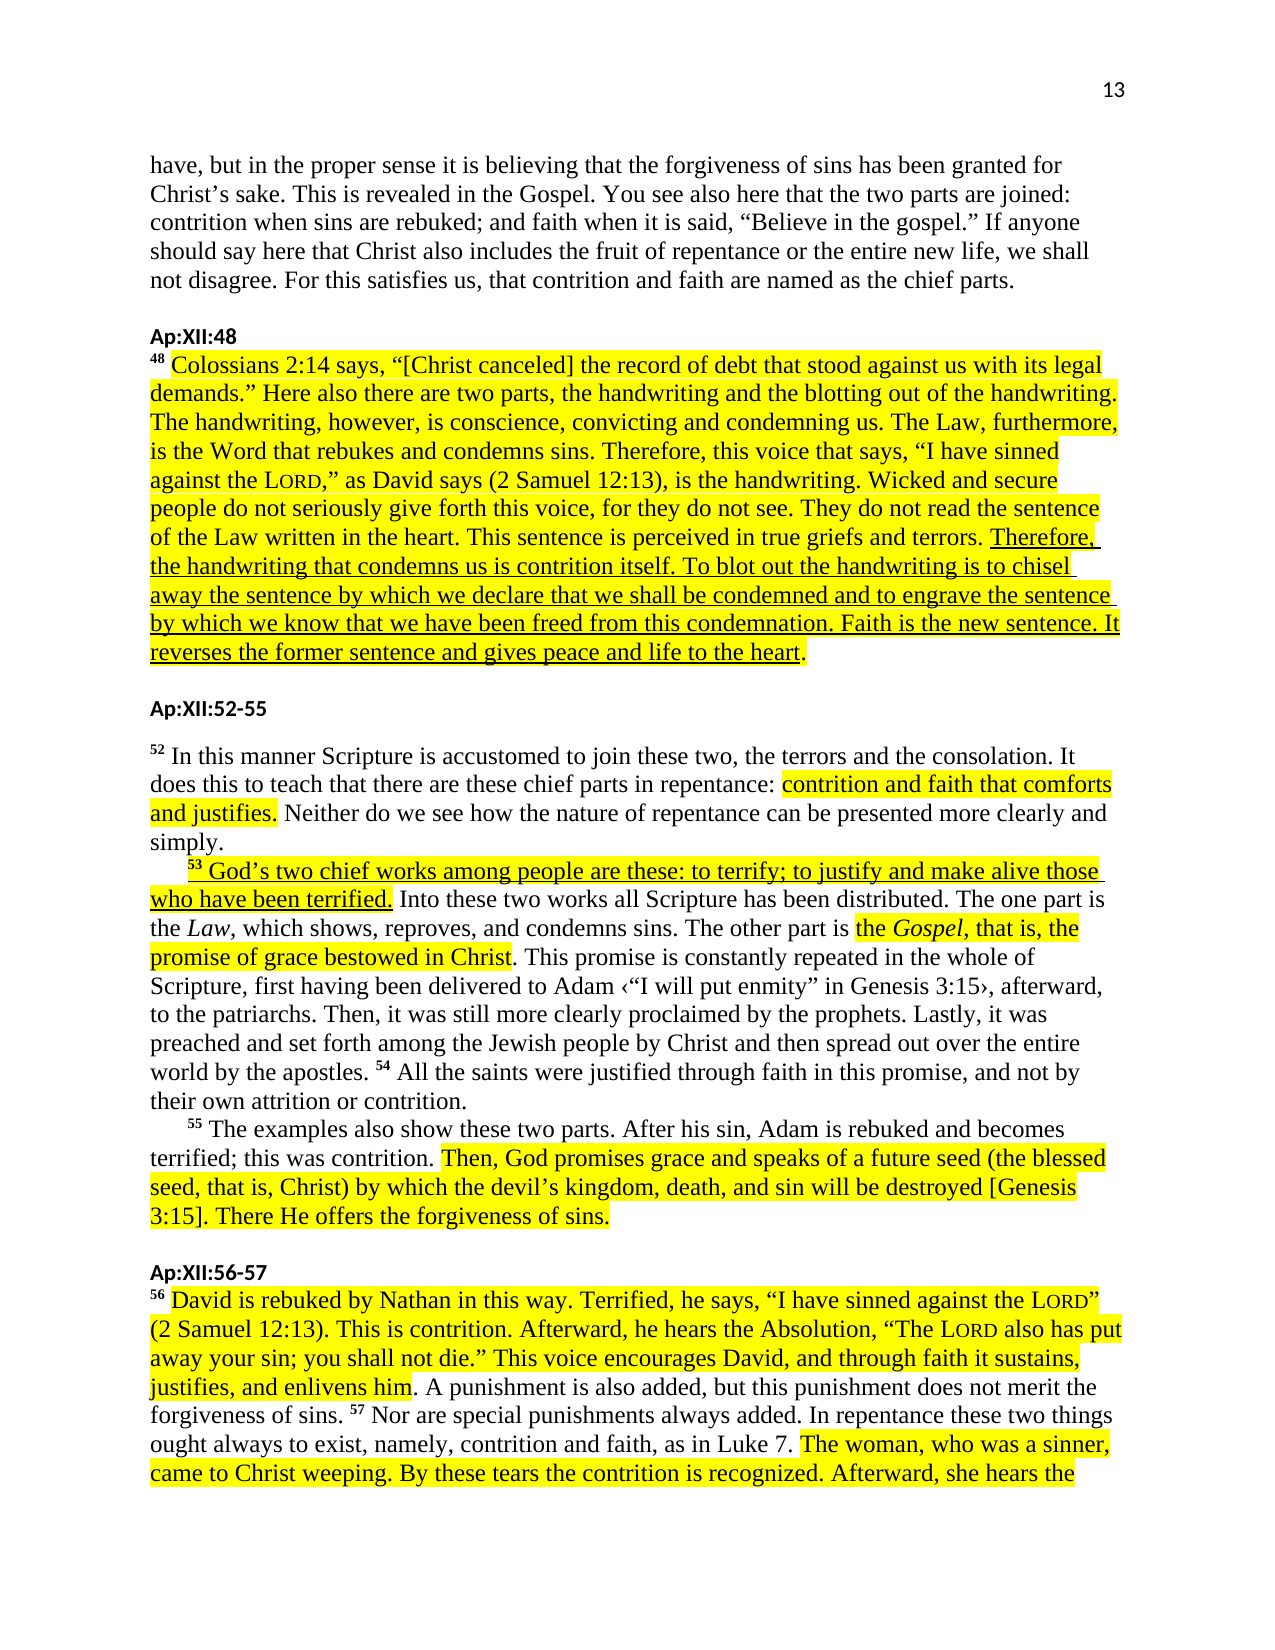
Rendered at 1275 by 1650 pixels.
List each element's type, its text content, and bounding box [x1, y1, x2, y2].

text 52 In this manner Scripture is accustomed to join these two, the terrors and the consolation. It does this to teach that there are these chief parts in repentance: contrition and faith that comforts and justifies. Neither do we see how the nature of repentance can be presented more clearly and simply. [150, 741, 1125, 856]
text Ap:XII:48 [150, 322, 1125, 350]
text 53 God’s two chief works among people are these: to terrify; to justify and make alive those who have been terrified. Into these two works all Scripture has been distributed. The one part is the Law, which shows, reproves, and condemns sins. The other part is the Gospel, that is, the promise of grace bestowed in Christ. This promise is constantly repeated in the whole of Scripture, first having been delivered to Adam ‹“I will put enmity” in Genesis 3:15›, afterward, to the patriarchs. Then, it was still more clearly proclaimed by the prophets. Lastly, it was preached and set forth among the Jewish people by Christ and then spread out over the entire world by the apostles. 54 All the saints were justified through faith in this promise, and not by their own attrition or contrition. [150, 856, 1125, 1114]
text 55 The examples also show these two parts. After his sin, Adam is rebuked and becomes terrified; this was contrition. Then, God promises grace and speaks of a future seed (the blessed seed, that is, Christ) by which the devil’s kingdom, death, and sin will be destroyed [Genesis 3:15]. There He offers the forgiveness of sins. [150, 1114, 1125, 1229]
text 48 Colossians 2:14 says, “[Christ canceled] the record of debt that stood against us with its legal demands.” Here also there are two parts, the handwriting and the blotting out of the handwriting. The handwriting, however, is conscience, convicting and condemning us. The Law, furthermore, is the Word that rebukes and condemns sins. Therefore, this voice that says, “I have sinned against the Lord,” as David says (2 Samuel 12:13), is the handwriting. Wicked and secure people do not seriously give forth this voice, for they do not see. They do not read the sentence of the Law written in the heart. This sentence is perceived in true griefs and terrors. Therefore, the handwriting that condemns us is contrition itself. To blot out the handwriting is to chisel away the sentence by which we declare that we shall be condemned and to engrave the sentence by which we know that we have been freed from this condemnation. Faith is the new sentence. It reverses the former sentence and gives peace and life to the heart. [150, 350, 1125, 666]
text Ap:XII:52-55 [150, 694, 1125, 722]
text Ap:XII:56-57 [150, 1258, 1125, 1286]
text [150, 150, 1125, 294]
